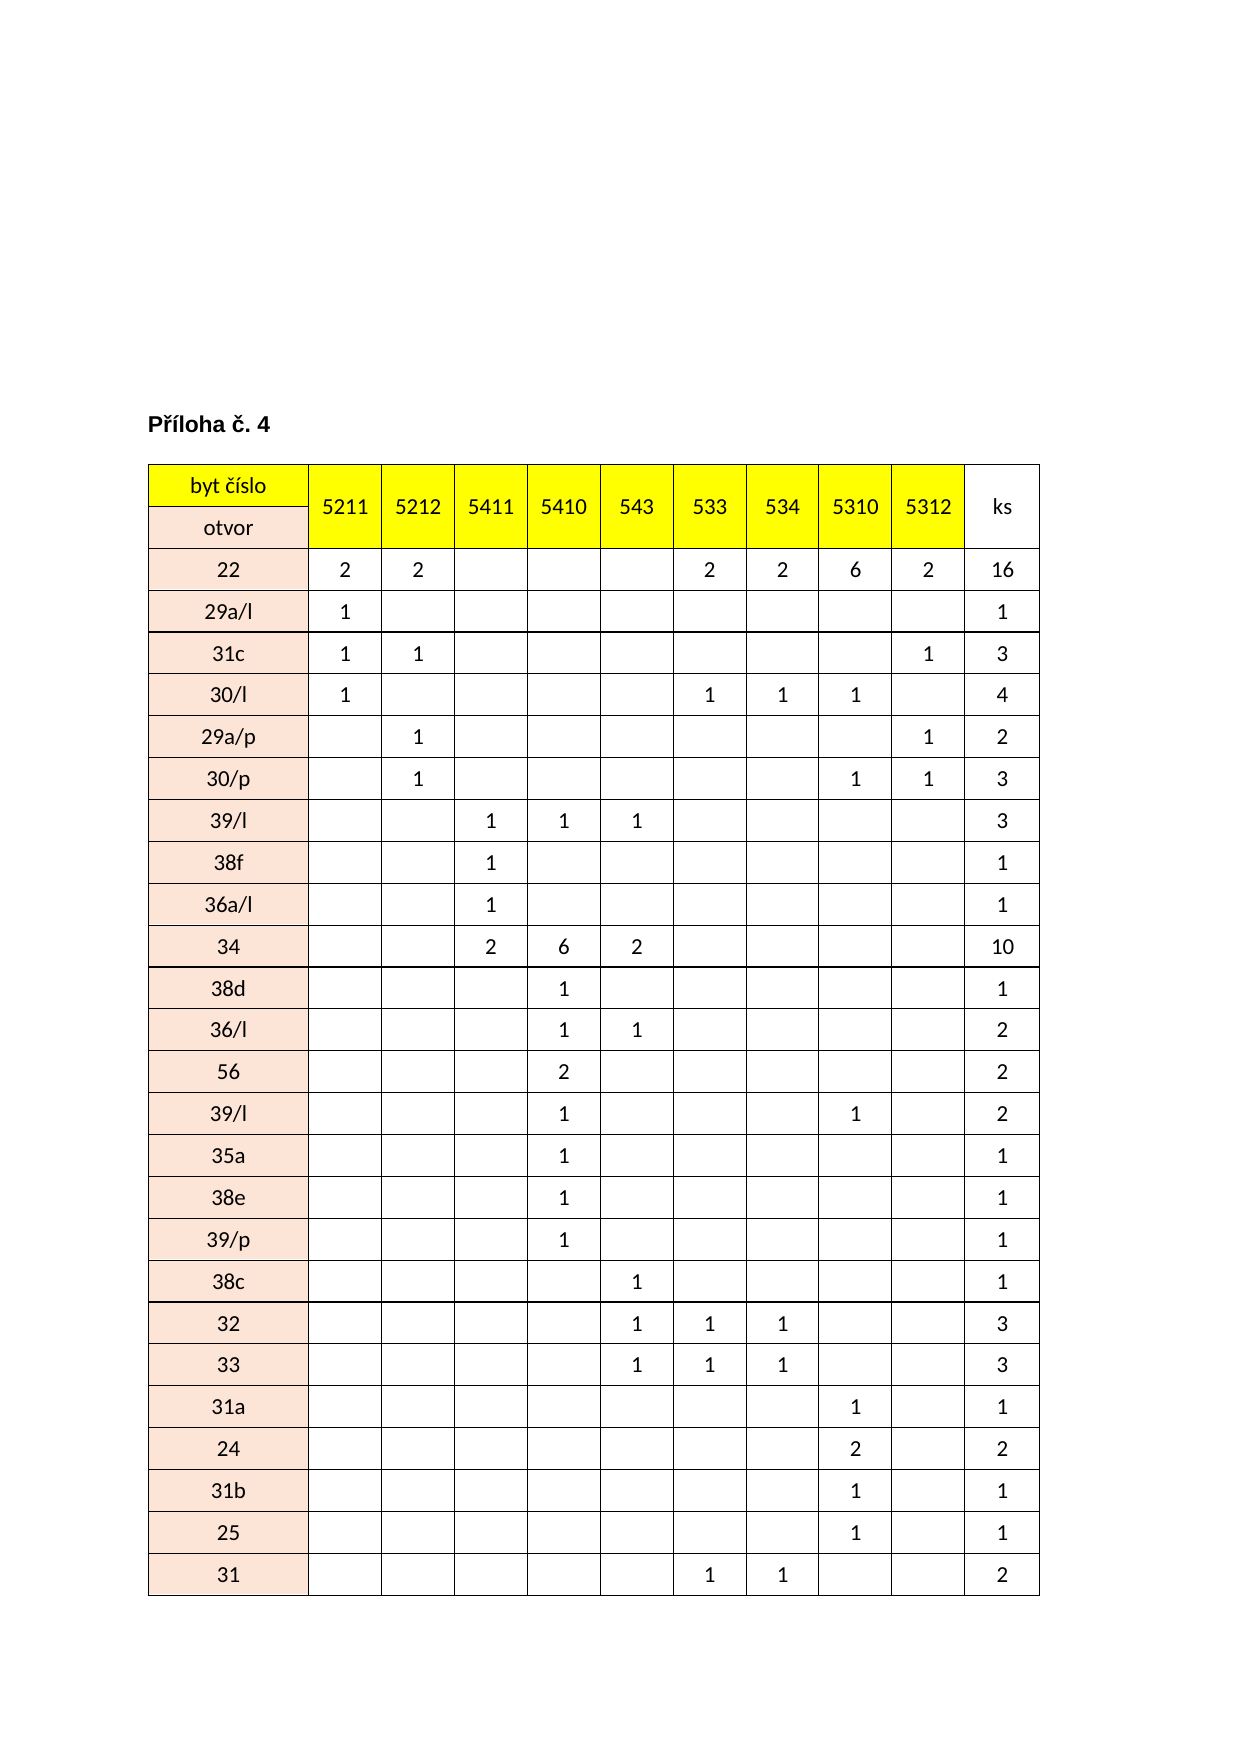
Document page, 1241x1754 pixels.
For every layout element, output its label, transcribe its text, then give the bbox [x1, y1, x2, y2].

table_cell [819, 716, 891, 757]
table_cell [382, 1177, 454, 1218]
table_cell [309, 1386, 381, 1427]
table_cell 34 [149, 926, 308, 966]
table_cell 39/l [149, 800, 308, 841]
table_cell 2 [965, 1554, 1039, 1594]
table_cell 2 [965, 1093, 1039, 1134]
table_cell 1 [819, 1386, 891, 1427]
table_cell [601, 1051, 673, 1092]
table_cell [892, 674, 964, 715]
table_cell 2 [309, 549, 381, 589]
table_cell [382, 1093, 454, 1134]
table_cell [601, 1512, 673, 1553]
table_cell 1 [528, 968, 600, 1008]
table_cell 6 [819, 549, 891, 589]
table_cell 1 [965, 1512, 1039, 1553]
table_cell [747, 758, 818, 799]
table_cell [601, 1177, 673, 1218]
table_cell [747, 800, 818, 841]
table_cell 2 [892, 549, 964, 589]
table_header 533 [674, 465, 746, 548]
table_cell 38e [149, 1177, 308, 1218]
table_header 5411 [455, 465, 527, 548]
table_header 5310 [819, 465, 891, 548]
table_cell 1 [747, 1344, 818, 1385]
table_cell [747, 1512, 818, 1553]
table_cell [455, 1554, 527, 1594]
table_cell [819, 633, 891, 673]
table_cell [747, 1009, 818, 1050]
table_cell [601, 968, 673, 1008]
table_cell 3 [965, 1344, 1039, 1385]
table_cell 1 [965, 884, 1039, 924]
table_cell 1 [309, 674, 381, 715]
table_cell 22 [149, 549, 308, 589]
table_cell 2 [747, 549, 818, 589]
table_cell 1 [309, 633, 381, 673]
table_cell 1 [892, 758, 964, 799]
table_cell [528, 1470, 600, 1511]
table_cell [892, 591, 964, 631]
table_cell [819, 800, 891, 841]
table_cell [892, 1344, 964, 1385]
table_cell 1 [819, 1093, 891, 1134]
table_cell [674, 1386, 746, 1427]
table_cell [892, 968, 964, 1008]
table_cell [747, 1051, 818, 1092]
table_cell 30/p [149, 758, 308, 799]
table_cell 2 [965, 716, 1039, 757]
table_cell 36/l [149, 1009, 308, 1050]
table_cell 38d [149, 968, 308, 1008]
table_cell 1 [892, 716, 964, 757]
table_cell [309, 1219, 381, 1259]
table_cell 1 [965, 1261, 1039, 1301]
table_cell [819, 1177, 891, 1218]
table_cell [674, 1428, 746, 1469]
table_cell [819, 1009, 891, 1050]
table_cell [382, 1428, 454, 1469]
table_cell 4 [965, 674, 1039, 715]
table_cell [528, 1554, 600, 1594]
table_cell 31b [149, 1470, 308, 1511]
table_cell 39/l [149, 1093, 308, 1134]
table_cell 38c [149, 1261, 308, 1301]
table_cell [819, 1051, 891, 1092]
table_cell 1 [965, 842, 1039, 883]
table_cell 33 [149, 1344, 308, 1385]
table_cell 35a [149, 1135, 308, 1176]
table_cell 1 [528, 1219, 600, 1259]
table_cell [528, 1386, 600, 1427]
table_cell 1 [528, 1177, 600, 1218]
table_cell [747, 926, 818, 966]
table_cell [601, 674, 673, 715]
table_cell 25 [149, 1512, 308, 1553]
table_cell [819, 926, 891, 966]
table_cell 1 [965, 591, 1039, 631]
table_cell 32 [149, 1303, 308, 1343]
table_cell 6 [528, 926, 600, 966]
table_cell [747, 884, 818, 924]
table_cell [382, 674, 454, 715]
table_cell 31a [149, 1386, 308, 1427]
table_cell [892, 1009, 964, 1050]
table_cell 1 [601, 1344, 673, 1385]
table_cell [382, 884, 454, 924]
table_cell 2 [528, 1051, 600, 1092]
table_cell 1 [819, 758, 891, 799]
table_cell [892, 1093, 964, 1134]
table_cell 3 [965, 758, 1039, 799]
table_cell 1 [528, 1009, 600, 1050]
table_cell [819, 1261, 891, 1301]
table_cell [892, 1512, 964, 1553]
table_cell [674, 716, 746, 757]
table_cell 16 [965, 549, 1039, 589]
table_cell 1 [892, 633, 964, 673]
table_cell 1 [309, 591, 381, 631]
table_cell [747, 1428, 818, 1469]
table_cell [382, 1135, 454, 1176]
table_cell [455, 1470, 527, 1511]
table_cell [601, 1554, 673, 1594]
table_cell 1 [601, 1303, 673, 1343]
table_cell [528, 758, 600, 799]
table_cell [747, 591, 818, 631]
table_cell 3 [965, 1303, 1039, 1343]
table_cell [455, 674, 527, 715]
table_cell 24 [149, 1428, 308, 1469]
table_cell 1 [747, 674, 818, 715]
table_cell [601, 549, 673, 589]
table_cell [309, 716, 381, 757]
table_cell [674, 926, 746, 966]
table_header 5312 [892, 465, 964, 548]
table_cell [382, 842, 454, 883]
table_cell [819, 1303, 891, 1343]
table_cell [674, 1177, 746, 1218]
table_cell [309, 926, 381, 966]
table_cell [892, 1386, 964, 1427]
table_cell [528, 1428, 600, 1469]
table_cell [455, 1512, 527, 1553]
table_cell 2 [819, 1428, 891, 1469]
table_cell [309, 1051, 381, 1092]
table_cell [528, 591, 600, 631]
table_cell [455, 549, 527, 589]
table_cell 36a/l [149, 884, 308, 924]
table_cell [528, 1344, 600, 1385]
table_cell 1 [965, 1177, 1039, 1218]
table_cell [309, 1177, 381, 1218]
table_cell [382, 591, 454, 631]
table_cell [309, 800, 381, 841]
table_header 534 [747, 465, 818, 548]
table_cell [674, 633, 746, 673]
table_cell [674, 842, 746, 883]
table_cell 1 [819, 674, 891, 715]
table_cell 1 [965, 1135, 1039, 1176]
table_cell 1 [382, 716, 454, 757]
table_cell 1 [601, 1261, 673, 1301]
table_cell 3 [965, 633, 1039, 673]
table_header 5211 [309, 465, 381, 548]
table_cell [455, 1219, 527, 1259]
table_cell [309, 758, 381, 799]
table_cell [819, 1344, 891, 1385]
table_cell [382, 1303, 454, 1343]
table_cell [455, 1386, 527, 1427]
table_cell 1 [601, 1009, 673, 1050]
table_cell 1 [455, 884, 527, 924]
table_cell [528, 674, 600, 715]
table_cell 1 [601, 800, 673, 841]
table_cell [309, 1554, 381, 1594]
table_cell [528, 884, 600, 924]
table_cell [674, 1219, 746, 1259]
table_cell [455, 1303, 527, 1343]
table_cell [309, 1135, 381, 1176]
table_cell [309, 1512, 381, 1553]
table_cell [747, 968, 818, 1008]
table_cell [747, 1261, 818, 1301]
table_cell [747, 1219, 818, 1259]
table_cell [892, 1135, 964, 1176]
table_cell [674, 1470, 746, 1511]
table_cell [382, 1219, 454, 1259]
table_cell 30/l [149, 674, 308, 715]
table_cell [674, 758, 746, 799]
table_cell 3 [965, 800, 1039, 841]
table_cell 1 [455, 800, 527, 841]
table_cell [528, 549, 600, 589]
table_header ks [965, 465, 1039, 548]
table_cell 1 [674, 674, 746, 715]
table_cell [819, 968, 891, 1008]
table_cell [309, 1093, 381, 1134]
table_cell [601, 633, 673, 673]
table_cell [747, 716, 818, 757]
table_cell 1 [382, 758, 454, 799]
table_cell 1 [528, 1135, 600, 1176]
table_cell 2 [601, 926, 673, 966]
table_cell [455, 716, 527, 757]
table_cell 1 [674, 1303, 746, 1343]
table_cell [601, 1135, 673, 1176]
table_cell [674, 591, 746, 631]
table_cell [309, 1428, 381, 1469]
table_cell 2 [455, 926, 527, 966]
table_cell [455, 1428, 527, 1469]
table_cell [747, 1177, 818, 1218]
table_cell [455, 591, 527, 631]
table_cell [455, 758, 527, 799]
table_cell [455, 633, 527, 673]
table_cell [674, 800, 746, 841]
table_cell 1 [965, 1470, 1039, 1511]
table_cell 1 [674, 1344, 746, 1385]
table_cell [601, 1219, 673, 1259]
table_cell [309, 1470, 381, 1511]
table_cell [892, 1303, 964, 1343]
table_cell 1 [382, 633, 454, 673]
table_cell [382, 1051, 454, 1092]
table_cell [382, 1554, 454, 1594]
table_cell [819, 884, 891, 924]
table_cell 2 [965, 1051, 1039, 1092]
table_cell [674, 1135, 746, 1176]
table_cell [309, 842, 381, 883]
table_cell 1 [965, 1386, 1039, 1427]
table_cell [819, 1135, 891, 1176]
table_cell [455, 1135, 527, 1176]
table_cell [674, 884, 746, 924]
table_cell [892, 884, 964, 924]
table_cell 2 [674, 549, 746, 589]
table_cell 39/p [149, 1219, 308, 1259]
table_cell [892, 800, 964, 841]
table_cell [455, 1093, 527, 1134]
table_cell 1 [819, 1512, 891, 1553]
table_cell [674, 1093, 746, 1134]
table_cell [455, 1009, 527, 1050]
table_cell [601, 758, 673, 799]
table_cell [455, 1261, 527, 1301]
table_cell [819, 591, 891, 631]
table_cell 2 [965, 1009, 1039, 1050]
table_cell [382, 1261, 454, 1301]
table_cell 1 [528, 800, 600, 841]
table_cell [382, 800, 454, 841]
table_header 543 [601, 465, 673, 548]
table_cell [601, 591, 673, 631]
table_cell [309, 1261, 381, 1301]
table_cell [309, 1009, 381, 1050]
text Příloha č. 4 [148, 411, 1093, 437]
table_cell [747, 633, 818, 673]
table_cell [819, 1554, 891, 1594]
table_cell [455, 1051, 527, 1092]
table_cell [455, 1177, 527, 1218]
table_cell [747, 1135, 818, 1176]
table_cell [747, 1093, 818, 1134]
table_cell 31c [149, 633, 308, 673]
table_cell [892, 842, 964, 883]
table_cell [309, 884, 381, 924]
table_cell [528, 633, 600, 673]
table_cell [892, 1177, 964, 1218]
table_header 5410 [528, 465, 600, 548]
table_cell [528, 716, 600, 757]
table_cell [528, 1512, 600, 1553]
table_cell [819, 842, 891, 883]
table_cell [382, 968, 454, 1008]
table_cell [747, 1386, 818, 1427]
table_cell [892, 1428, 964, 1469]
table_cell 1 [819, 1470, 891, 1511]
table_cell 2 [965, 1428, 1039, 1469]
table_cell 1 [747, 1554, 818, 1594]
table_cell 10 [965, 926, 1039, 966]
table_cell [382, 1386, 454, 1427]
table_cell 1 [528, 1093, 600, 1134]
table_cell [455, 968, 527, 1008]
table_cell [382, 1009, 454, 1050]
table_cell [309, 1344, 381, 1385]
table_cell [819, 1219, 891, 1259]
table_cell [892, 1219, 964, 1259]
table_cell [528, 1261, 600, 1301]
table_cell [674, 1009, 746, 1050]
table_cell 56 [149, 1051, 308, 1092]
table_cell [455, 1344, 527, 1385]
table_cell [309, 968, 381, 1008]
table_cell 1 [965, 1219, 1039, 1259]
table_cell 2 [382, 549, 454, 589]
table_cell [892, 1554, 964, 1594]
table_cell 1 [747, 1303, 818, 1343]
table_cell [528, 1303, 600, 1343]
table_cell 38f [149, 842, 308, 883]
table_cell [892, 1470, 964, 1511]
table_cell [382, 926, 454, 966]
table_cell [747, 842, 818, 883]
table_cell [674, 968, 746, 1008]
table_cell [309, 1303, 381, 1343]
table_cell [892, 1261, 964, 1301]
table_cell [382, 1470, 454, 1511]
table_cell [382, 1344, 454, 1385]
table_cell 1 [455, 842, 527, 883]
table_cell [601, 842, 673, 883]
table_cell otvor [149, 507, 308, 548]
table_cell [528, 842, 600, 883]
table_cell [674, 1261, 746, 1301]
table_cell 29a/p [149, 716, 308, 757]
table_cell [382, 1512, 454, 1553]
table_cell [601, 1386, 673, 1427]
table_cell 1 [965, 968, 1039, 1008]
table_cell [892, 1051, 964, 1092]
table_cell 29a/l [149, 591, 308, 631]
table_cell [601, 1470, 673, 1511]
table_cell [747, 1470, 818, 1511]
table_cell [674, 1051, 746, 1092]
table_cell [892, 926, 964, 966]
table_cell [601, 1428, 673, 1469]
table_cell 31 [149, 1554, 308, 1594]
table_cell [674, 1512, 746, 1553]
table_header byt číslo [149, 465, 308, 506]
table_header 5212 [382, 465, 454, 548]
table_cell 1 [674, 1554, 746, 1594]
table_cell [601, 884, 673, 924]
table_cell [601, 1093, 673, 1134]
table_cell [601, 716, 673, 757]
